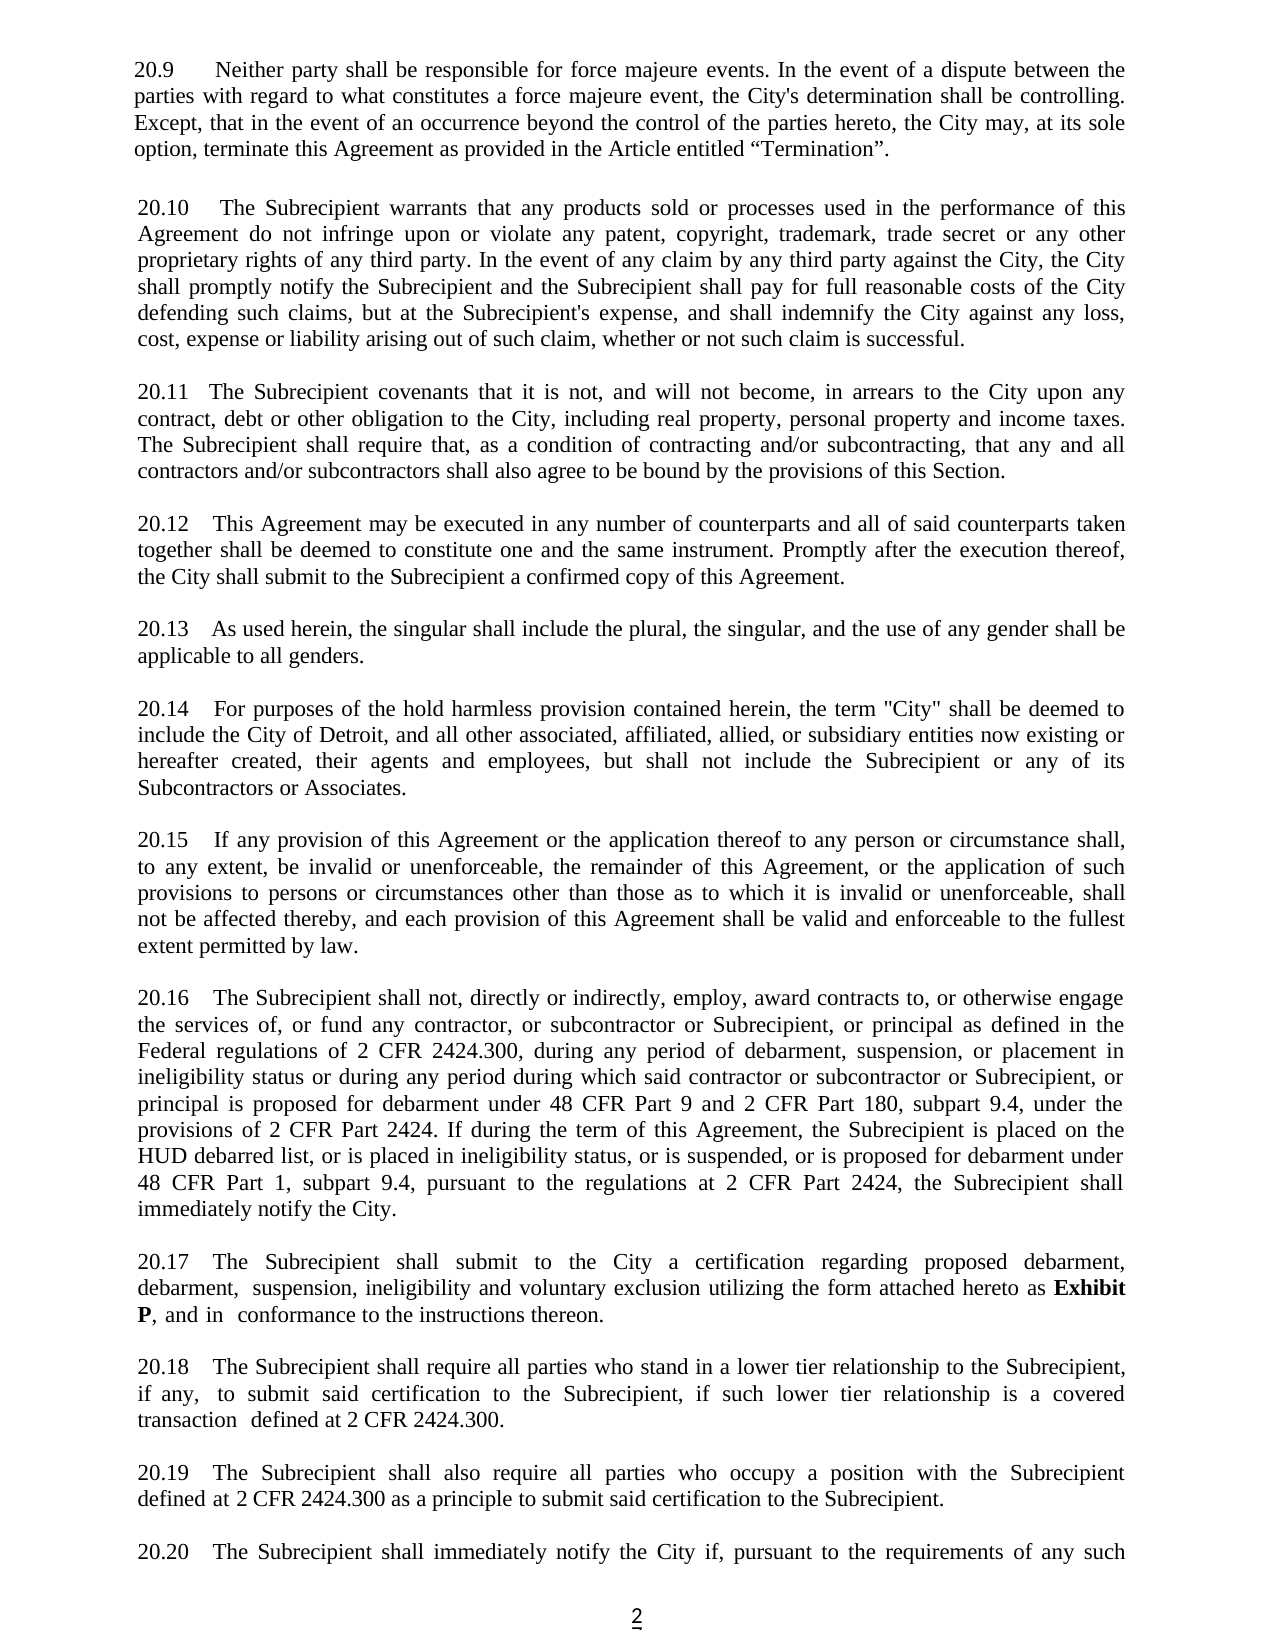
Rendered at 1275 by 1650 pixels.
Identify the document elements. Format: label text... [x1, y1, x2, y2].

text 20.9 Neither party shall be responsible for force majeure events. In the event of a dispute between the parties with regard to what constitutes a force majeure event, the City's determination shall be controlling. Except, that in the event of an occurrence beyond the control of the parties hereto, the City may, at its sole option, terminate this Agreement as provided in the Article entitled “Termination”. [134, 56, 1126, 162]
text 20.15 If any provision of this Agreement or the application thereof to any person or circumstance shall, to any extent, be invalid or unenforceable, the remainder of this Agreement, or the application of such provisions to persons or circumstances other than those as to which it is invalid or unenforceable, shall not be affected thereby, and each provision of this Agreement shall be valid and enforceable to the fullest extent permitted by law. [137, 826, 1126, 958]
text 20.17 The Subrecipient shall submit to the City a certification regarding proposed debarment, debarment, suspension, ineligibility and voluntary exclusion utilizing the form attached hereto as Exhibit P, and in conformance to the instructions thereon. [137, 1248, 1126, 1327]
text 20.11 The Subrecipient covenants that it is not, and will not become, in arrears to the City upon any contract, debt or other obligation to the City, including real property, personal property and income taxes. The Subrecipient shall require that, as a condition of contracting and/or subcontracting, that any and all contractors and/or subcontractors shall also agree to be bound by the provisions of this Section. [137, 378, 1126, 484]
text 20.18 The Subrecipient shall require all parties who stand in a lower tier relationship to the Subrecipient, if any, to submit said certification to the Subrecipient, if such lower tier relationship is a covered transaction defined at 2 CFR 2424.300. [137, 1353, 1126, 1432]
text 20.19 The Subrecipient shall also require all parties who occupy a position with the Subrecipient defined at 2 CFR 2424.300 as a principle to submit said certification to the Subrecipient. [137, 1459, 1126, 1511]
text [137, 1538, 1126, 1564]
text 20.16 The Subrecipient shall not, directly or indirectly, employ, award contracts to, or otherwise engage the services of, or fund any contractor, or subcontractor or Subrecipient, or principal as defined in the Federal regulations of 2 CFR 2424.300, during any period of debarment, suspension, or placement in ineligibility status or during any period during which said contractor or subcontractor or Subrecipient, or principal is proposed for debarment under 48 CFR Part 9 and 2 CFR Part 180, subpart 9.4, under the provisions of 2 CFR Part 2424. If during the term of this Agreement, the Subrecipient is placed on the HUD debarred list, or is placed in ineligibility status, or is suspended, or is proposed for debarment under 48 CFR Part 1, subpart 9.4, pursuant to the regulations at 2 CFR Part 2424, the Subrecipient shall immediately notify the City. [137, 984, 1126, 1222]
text 20.10 The Subrecipient warrants that any products sold or processes used in the performance of this Agreement do not infringe upon or violate any patent, copyright, trademark, trade secret or any other proprietary rights of any third party. In the event of any claim by any third party against the City, the City shall promptly notify the Subrecipient and the Subrecipient shall pay for full reasonable costs of the City defending such claims, but at the Subrecipient's expense, and shall indemnify the City against any loss, cost, expense or liability arising out of such claim, whether or not such claim is successful. [137, 194, 1126, 352]
text 20.12 This Agreement may be executed in any number of counterparts and all of said counterparts taken together shall be deemed to constitute one and the same instrument. Promptly after the execution thereof, the City shall submit to the Subrecipient a confirmed copy of this Agreement. [137, 510, 1126, 589]
text 20.14 For purposes of the hold harmless provision contained herein, the term "City" shall be deemed to include the City of Detroit, and all other associated, affiliated, allied, or subsidiary entities now existing or hereafter created, their agents and employees, but shall not include the Subrecipient or any of its Subcontractors or Associates. [137, 694, 1126, 800]
text 20.13 As used herein, the singular shall include the plural, the singular, and the use of any gender shall be applicable to all genders. [137, 616, 1125, 668]
